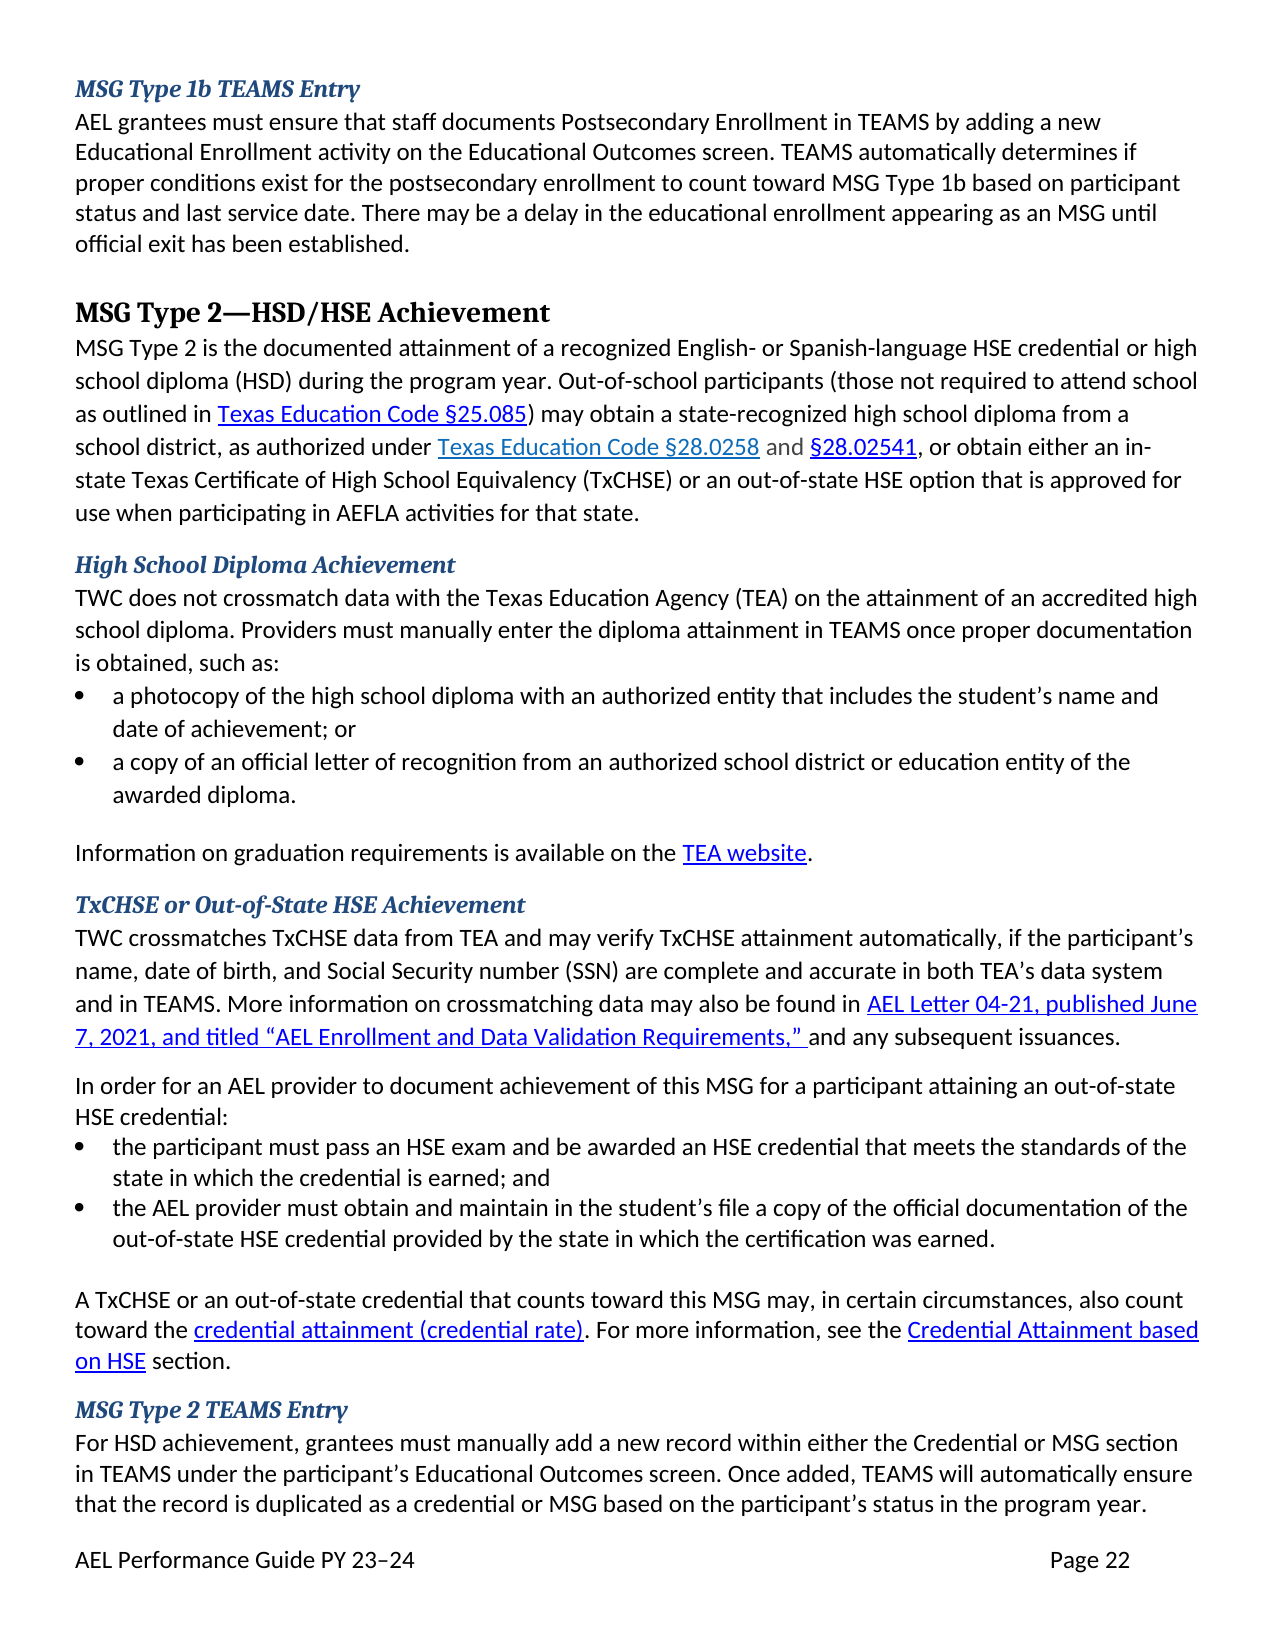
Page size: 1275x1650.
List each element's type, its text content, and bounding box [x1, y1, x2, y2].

subtitle High School Diploma Achievement [75, 551, 1200, 579]
subtitle MSG Type 1b TEAMS Entry [75, 75, 1200, 104]
text AEL grantees must ensure that staff documents Postsecondary Enrollment in TEAMS by adding a new Educational Enrollment activity on the Educational Outcomes screen. TEAMS automatically determines if proper conditions exist for the postsecondary enrollment to count toward MSG Type 1b based on participant status and last service date. There may be a delay in the educational enrollment appearing as an MSG until official exit has been established. [75, 106, 1200, 259]
list the AEL provider must obtain and maintain in the student’s file a copy of the official documentation of the out-of-state HSE credential provided by the state in which the certification was earned. [75, 1192, 1200, 1253]
list a photocopy of the high school diploma with an authorized entity that includes the student’s name and date of achievement; or [75, 680, 1200, 744]
text Information on graduation requirements is available on the TEA website. [75, 837, 1200, 868]
subtitle TxCHSE or Out-of-State HSE Achievement [75, 891, 1200, 919]
text In order for an AEL provider to document achievement of this MSG for a participant attaining an out-of-state HSE credential: [75, 1070, 1200, 1131]
text TWC does not crossmatch data with the Texas Education Agency (TEA) on the attainment of an accredited high school diploma. Providers must manually enter the diploma attainment in TEAMS once proper documentation is obtained, such as: [75, 582, 1200, 678]
list the participant must pass an HSE exam and be awarded an HSE credential that meets the standards of the state in which the credential is earned; and [75, 1131, 1200, 1192]
text For HSD achievement, grantees must manually add a new record within either the Credential or MSG section in TEAMS under the participant’s Educational Outcomes screen. Once added, TEAMS will automatically ensure that the record is duplicated as a credential or MSG based on the participant’s status in the program year. [75, 1427, 1200, 1519]
list a copy of an official letter of recognition from an authorized school district or education entity of the awarded diploma. [75, 746, 1200, 810]
text MSG Type 2 is the documented attainment of a recognized English- or Spanish-language HSE credential or high school diploma (HSD) during the program year. Out-of-school participants (those not required to attend school as outlined in Texas Education Code §25.085) may obtain a state-recognized high school diploma from a school district, as authorized under Texas Education Code §28.0258 and §28.02541, or obtain either an in-state Texas Certificate of High School Equivalency (TxCHSE) or an out-of-state HSE option that is approved for use when participating in AEFLA activities for that state. [75, 332, 1200, 527]
text A TxCHSE or an out-of-state credential that counts toward this MSG may, in certain circumstances, also count toward the credential attainment (credential rate). For more information, see the Credential Attainment based on HSE section. [75, 1284, 1200, 1375]
subtitle MSG Type 2—HSD/HSE Achievement [75, 296, 1200, 330]
text TWC crossmatches TxCHSE data from TEA and may verify TxCHSE attainment automatically, if the participant’s name, date of birth, and Social Security number (SSN) are complete and accurate in both TEA’s data system and in TEAMS. More information on crossmatching data may also be found in AEL Letter 04-21, published June 7, 2021, and titled “AEL Enrollment and Data Validation Requirements,” and any subsequent issuances. [75, 922, 1200, 1051]
subtitle MSG Type 2 TEAMS Entry [75, 1396, 1200, 1425]
